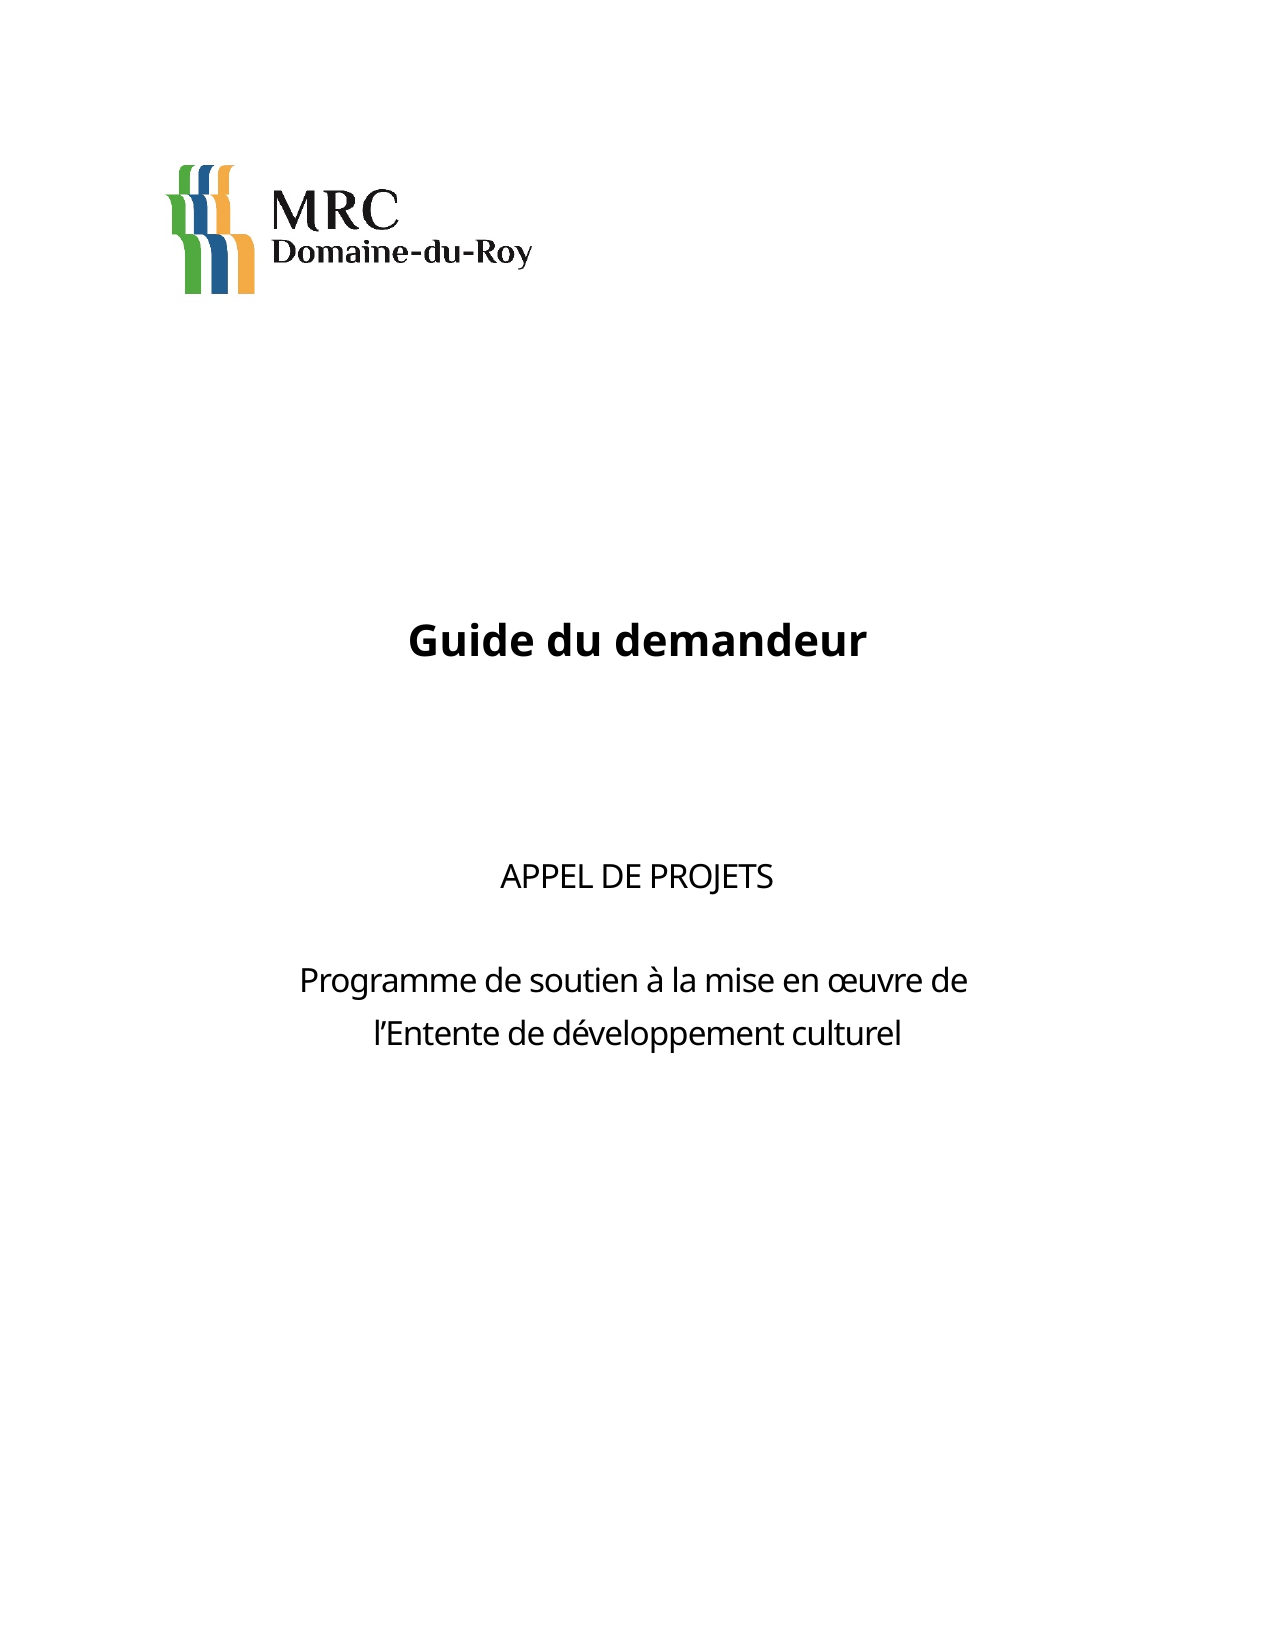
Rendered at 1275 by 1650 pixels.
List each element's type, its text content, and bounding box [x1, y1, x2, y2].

text Guide du demandeur [187, 610, 1088, 669]
title Programme de soutien à la mise en œuvre de l’Entente de développement culturel [187, 957, 1088, 1146]
picture [153, 150, 549, 308]
title APPEL DE PROJETS [187, 853, 1088, 898]
